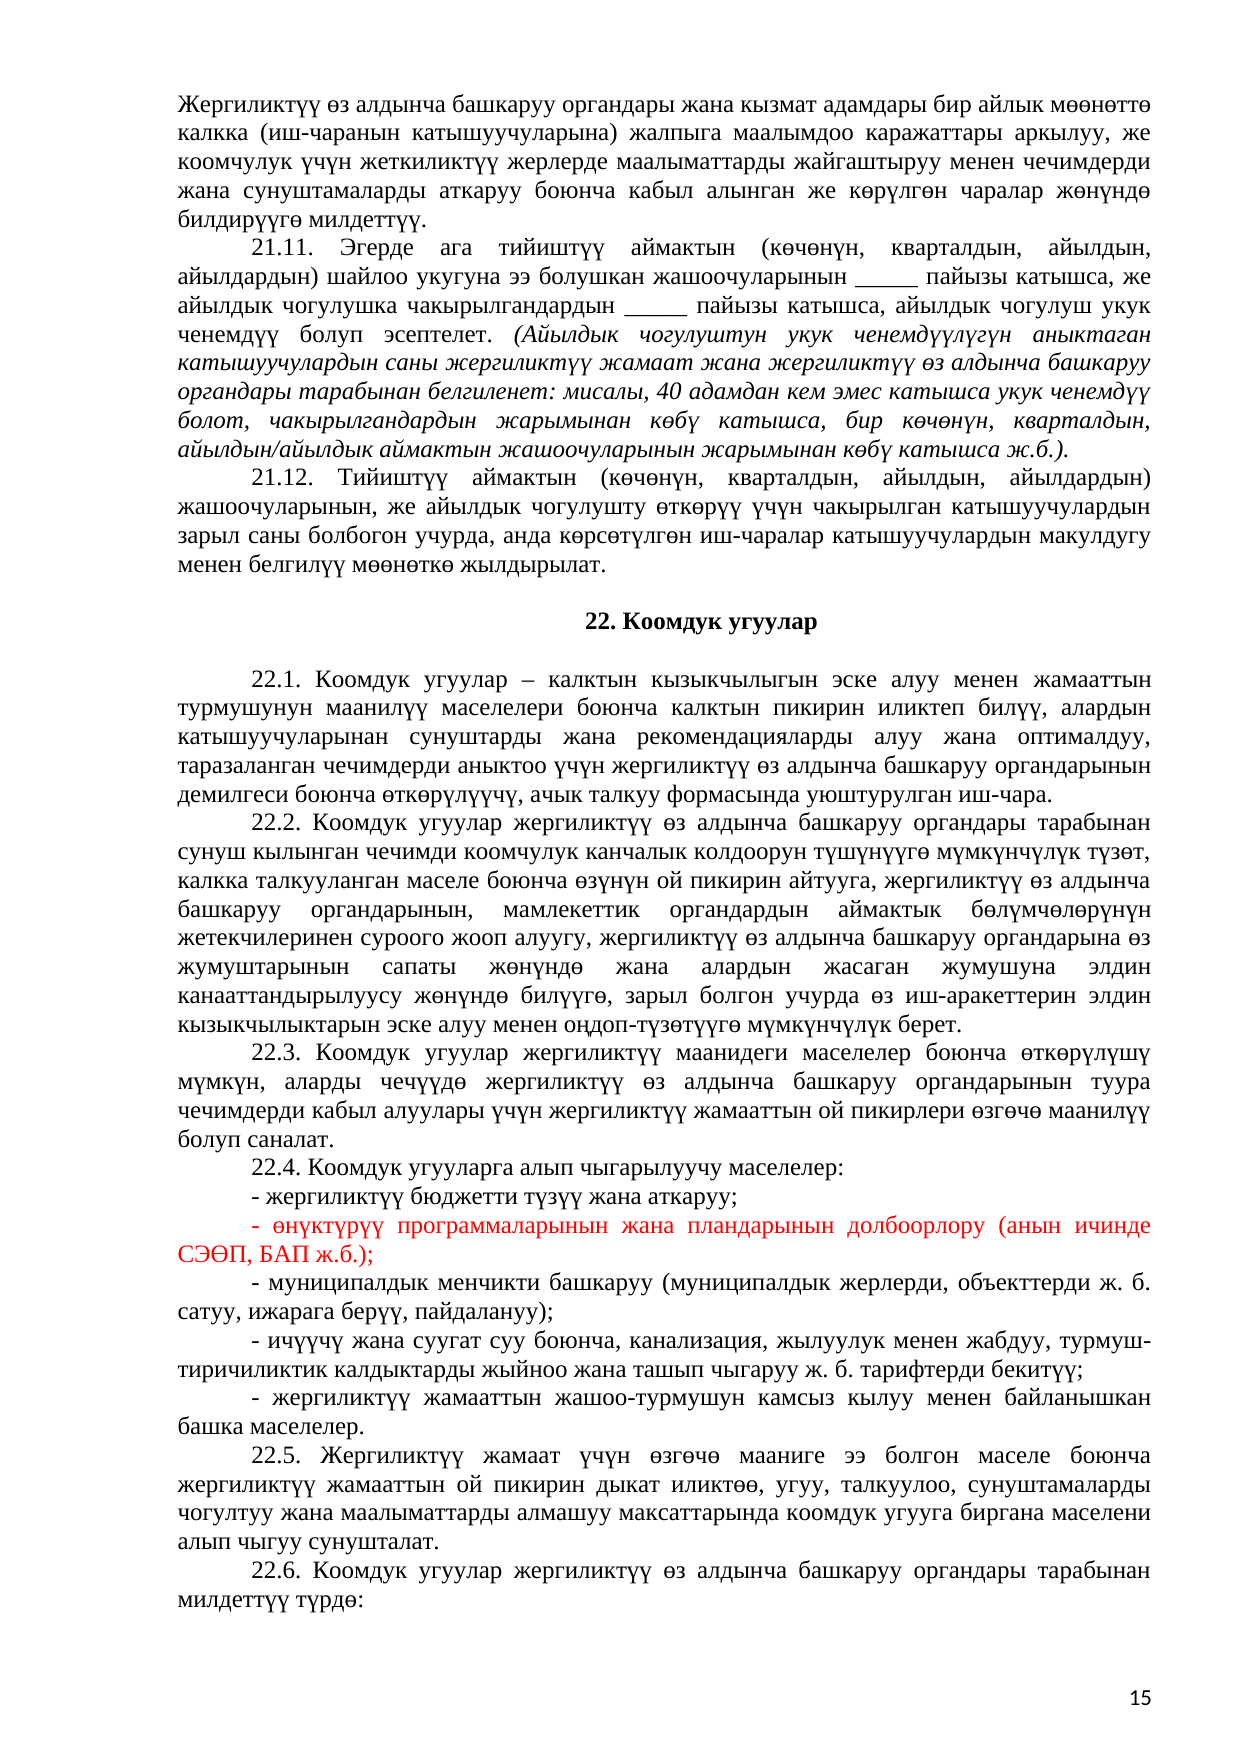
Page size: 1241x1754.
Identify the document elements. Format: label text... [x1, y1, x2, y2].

text 22.2. Коомдук угуулар жергиликтүү өз алдынча башкаруу органдары тарабынан сунуш кылынган чечимди коомчулук канчалык колдоорун түшүнүүгө мүмкүнчүлүк түзөт, калкка талкууланган маселе боюнча өзүнүн ой пикирин айтууга, жергиликтүү өз алдынча башкаруу органдарынын, мамлекеттик органдардын аймактык бөлүмчөлөрүнүн жетекчилеринен суроого жооп алуугу, жергиликтүү өз алдынча башкаруу органдарына өз жумуштарынын сапаты жөнүндө жана алардын жасаган жумушуна элдин канааттандырылуусу жөнүндө билүүгө, зарыл болгон учурда өз иш-аракеттерин элдин кызыкчылыктарын эске алуу менен оңдоп-түзөтүүгө мүмкүнчүлүк берет. [177, 807, 1152, 1037]
text 22.1. Коомдук угуулар – калктын кызыкчылыгын эске алуу менен жамааттын турмушунун маанилүү маселелери боюнча калктын пикирин иликтеп билүү, алардын катышуучуларынан сунуштарды жана рекомендацияларды алуу жана оптималдуу, таразаланган чечимдерди аныктоо үчүн жергиликтүү өз алдынча башкаруу органдарынын демилгеси боюнча өткөрүлүүчү, ачык талкуу формасында уюштурулган иш-чара. [177, 664, 1152, 807]
text 22.3. Коомдук угуулар жергиликтүү маанидеги маселелер боюнча өткөрүлүшү мүмкүн, аларды чечүүдө жергиликтүү өз алдынча башкаруу органдарынын туура чечимдерди кабыл алуулары үчүн жергиликтүү жамааттын ой пикирлери өзгөчө маанилүү болуп саналат. [177, 1037, 1152, 1152]
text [177, 89, 1152, 232]
text - муниципалдык менчикти башкаруу (муниципалдык жерлерди, объекттерди ж. б. сатуу, ижарага берүү, пайдалануу); [177, 1267, 1152, 1325]
text - ичүүчү жана суугат суу боюнча, канализация, жылуулук менен жабдуу, турмуш-тиричиликтик калдыктарды жыйноо жана ташып чыгаруу ж. б. тарифтерди бекитүү; [177, 1325, 1152, 1382]
text - жергиликтүү жамааттын жашоо-турмушун камсыз кылуу менен байланышкан башка маселелер. [177, 1382, 1152, 1440]
text 21.12. Тийиштүү аймактын (көчөнүн, кварталдын, айылдын, айылдардын) жашоочуларынын, же айылдык чогулушту өткөрүү үчүн чакырылган катышуучулардын зарыл саны болбогон учурда, анда көрсөтүлгөн иш-чаралар катышуучулардын макулдугу менен белгилүү мөөнөткө жылдырылат. [177, 462, 1152, 577]
text - жергиликтүү бюджетти түзүү жана аткаруу; [177, 1181, 1152, 1210]
text - өнүктүрүү программаларынын жана пландарынын долбоорлору (анын ичинде СЭӨП, БАП ж.б.); [177, 1210, 1152, 1267]
text 22.4. Коомдук угууларга алып чыгарылуучу маселелер: [177, 1152, 1152, 1181]
text 21.11. Эгерде ага тийиштүү аймактын (көчөнүн, кварталдын, айылдын, айылдардын) шайлоо укугуна ээ болушкан жашоочуларынын _____ пайызы катышса, же айылдык чогулушка чакырылгандардын _____ пайызы катышса, айылдык чогулуш укук ченемдүү болуп эсептелет. (Айылдык чогулуштун укук ченемдүүлүгүн аныктаган катышуучулардын саны жергиликтүү жамаат жана жергиликтүү өз алдынча башкаруу органдары тарабынан белгиленет: мисалы, 40 адамдан кем эмес катышса укук ченемдүү болот, чакырылгандардын жарымынан көбү катышса, бир көчөнүн, кварталдын, айылдын/айылдык аймактын жашоочуларынын жарымынан көбү катышса ж.б.). [177, 232, 1152, 462]
text 22. Коомдук угуулар [177, 606, 1152, 635]
text 22.5. Жергиликтүү жамаат үчүн өзгөчө мааниге ээ болгон маселе боюнча жергиликтүү жамааттын ой пикирин дыкат иликтөө, угуу, талкуулоо, сунуштамаларды чогултуу жана маалыматтарды алмашуу максаттарында коомдук угууга биргана маселени алып чыгуу сунушталат. [177, 1440, 1152, 1555]
text 22.6. Коомдук угуулар жергиликтүү өз алдынча башкаруу органдары тарабынан милдеттүү түрдө: [177, 1555, 1152, 1612]
